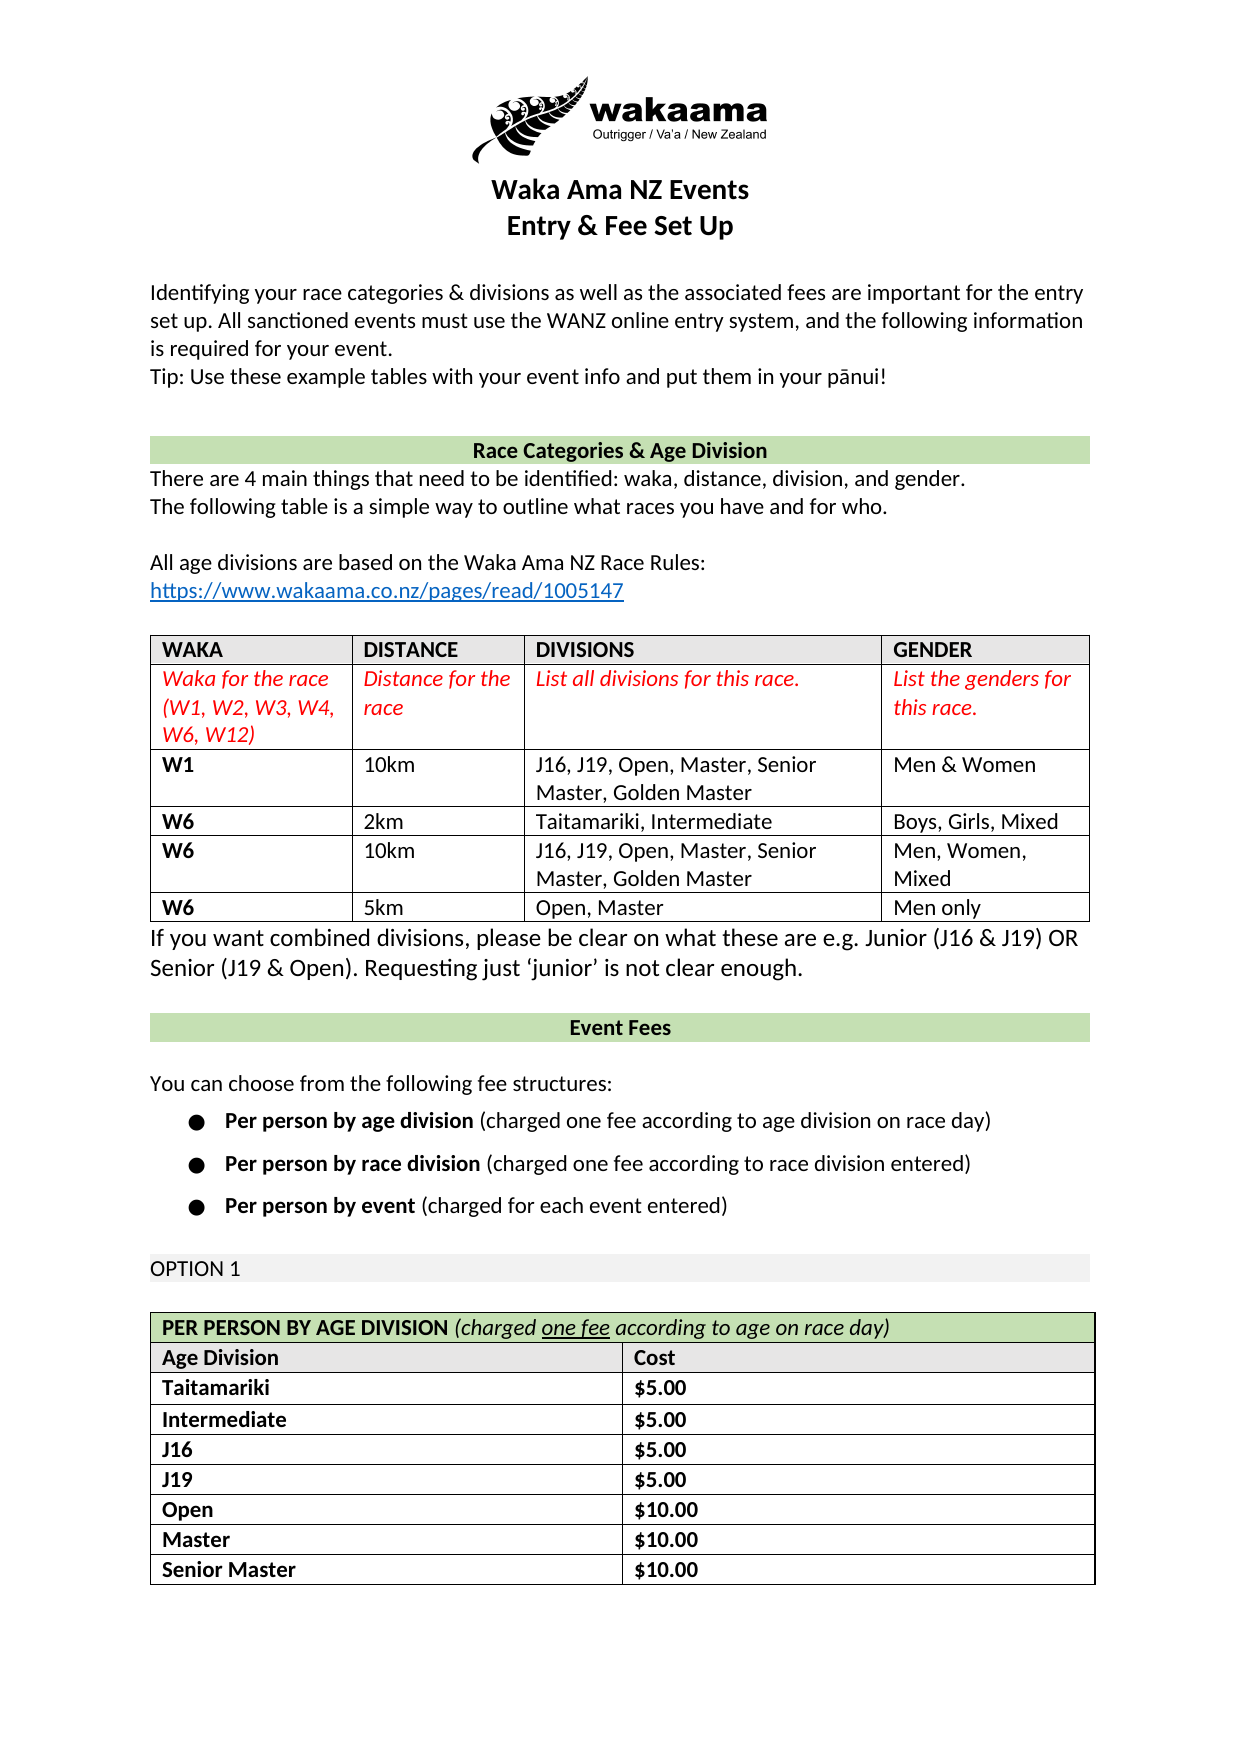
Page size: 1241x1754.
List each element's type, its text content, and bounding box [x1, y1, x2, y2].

text The following table is a simple way to outline what races you have and for who. [150, 492, 1090, 520]
table_cell J19 [151, 1465, 622, 1494]
table_header WAKA [151, 636, 352, 663]
table_cell Distance for the race [353, 665, 524, 749]
table_cell $10.00 [623, 1555, 1094, 1584]
table_cell $5.00 [623, 1435, 1094, 1464]
text Waka Ama NZ Events [150, 171, 1090, 207]
table_cell Senior Master [151, 1555, 622, 1584]
table_header PER PERSON BY AGE DIVISION (charged one fee according to age on race day) [151, 1313, 1094, 1342]
table_cell $5.00 [623, 1373, 1094, 1404]
table_cell $5.00 [623, 1405, 1094, 1434]
table_cell W6 [151, 807, 352, 835]
text Entry & Fee Set Up [150, 207, 1090, 242]
table_cell Waka for the race (W1, W2, W3, W4, W6, W12) [151, 665, 352, 749]
table_cell Boys, Girls, Mixed [882, 807, 1089, 835]
table_cell 10km [353, 750, 524, 806]
table_cell 10km [353, 836, 524, 892]
table_cell Cost [623, 1343, 1094, 1372]
table_cell Men, Women, Mixed [882, 836, 1089, 892]
text Identifying your race categories & divisions as well as the associated fees are important for the entry set up. All sanctioned events must use the WANZ online entry system, and the following information is required for your event. [150, 278, 1090, 362]
table_cell Intermediate [151, 1405, 622, 1434]
text Tip: Use these example tables with your event info and put them in your pānui! [150, 362, 1090, 390]
table_cell J16, J19, Open, Master, Senior Master, Golden Master [525, 750, 881, 806]
list Per person by event (charged for each event entered) [187, 1183, 1090, 1226]
table_cell $5.00 [623, 1465, 1094, 1494]
table_cell W6 [151, 893, 352, 921]
text There are 4 main things that need to be identified: waka, distance, division, and gender. [150, 464, 1090, 492]
table_cell Taitamariki, Intermediate [525, 807, 881, 835]
table_cell J16, J19, Open, Master, Senior Master, Golden Master [525, 836, 881, 892]
text If you want combined divisions, please be clear on what these are e.g. Junior (J16 & J19) OR Senior (J19 & Open). Requesting just ‘junior’ is not clear enough. [150, 922, 1090, 983]
table_cell $10.00 [623, 1525, 1094, 1554]
table_cell W1 [151, 750, 352, 806]
list Per person by age division (charged one fee according to age division on race day) [187, 1098, 1090, 1140]
table_cell 5km [353, 893, 524, 921]
list Per person by race division (charged one fee according to race division entered) [187, 1140, 1090, 1183]
table_cell Men & Women [882, 750, 1089, 806]
table_header GENDER [882, 636, 1089, 663]
table_cell W6 [151, 836, 352, 892]
table_cell Open [151, 1495, 622, 1524]
text Event Fees [150, 1013, 1090, 1042]
table_cell Master [151, 1525, 622, 1554]
table_cell $10.00 [623, 1495, 1094, 1524]
text Race Categories & Age Division [150, 436, 1090, 464]
picture [466, 73, 774, 171]
table_cell List all divisions for this race. [525, 665, 881, 749]
text You can choose from the following fee structures: [150, 1069, 1090, 1098]
table_cell Men only [882, 893, 1089, 921]
text All age divisions are based on the Waka Ama NZ Race Rules: https://www.wakaama.co.nz/pages/read/1005147 [150, 548, 1090, 604]
text OPTION 1 [150, 1254, 1090, 1282]
table_cell Taitamariki [151, 1373, 622, 1404]
table_cell List the genders for this race. [882, 665, 1089, 749]
table_header DISTANCE [353, 636, 524, 663]
table_cell Open, Master [525, 893, 881, 921]
table_header DIVISIONS [525, 636, 881, 663]
table_cell J16 [151, 1435, 622, 1464]
table_cell Age Division [151, 1343, 622, 1372]
table_cell 2km [353, 807, 524, 835]
